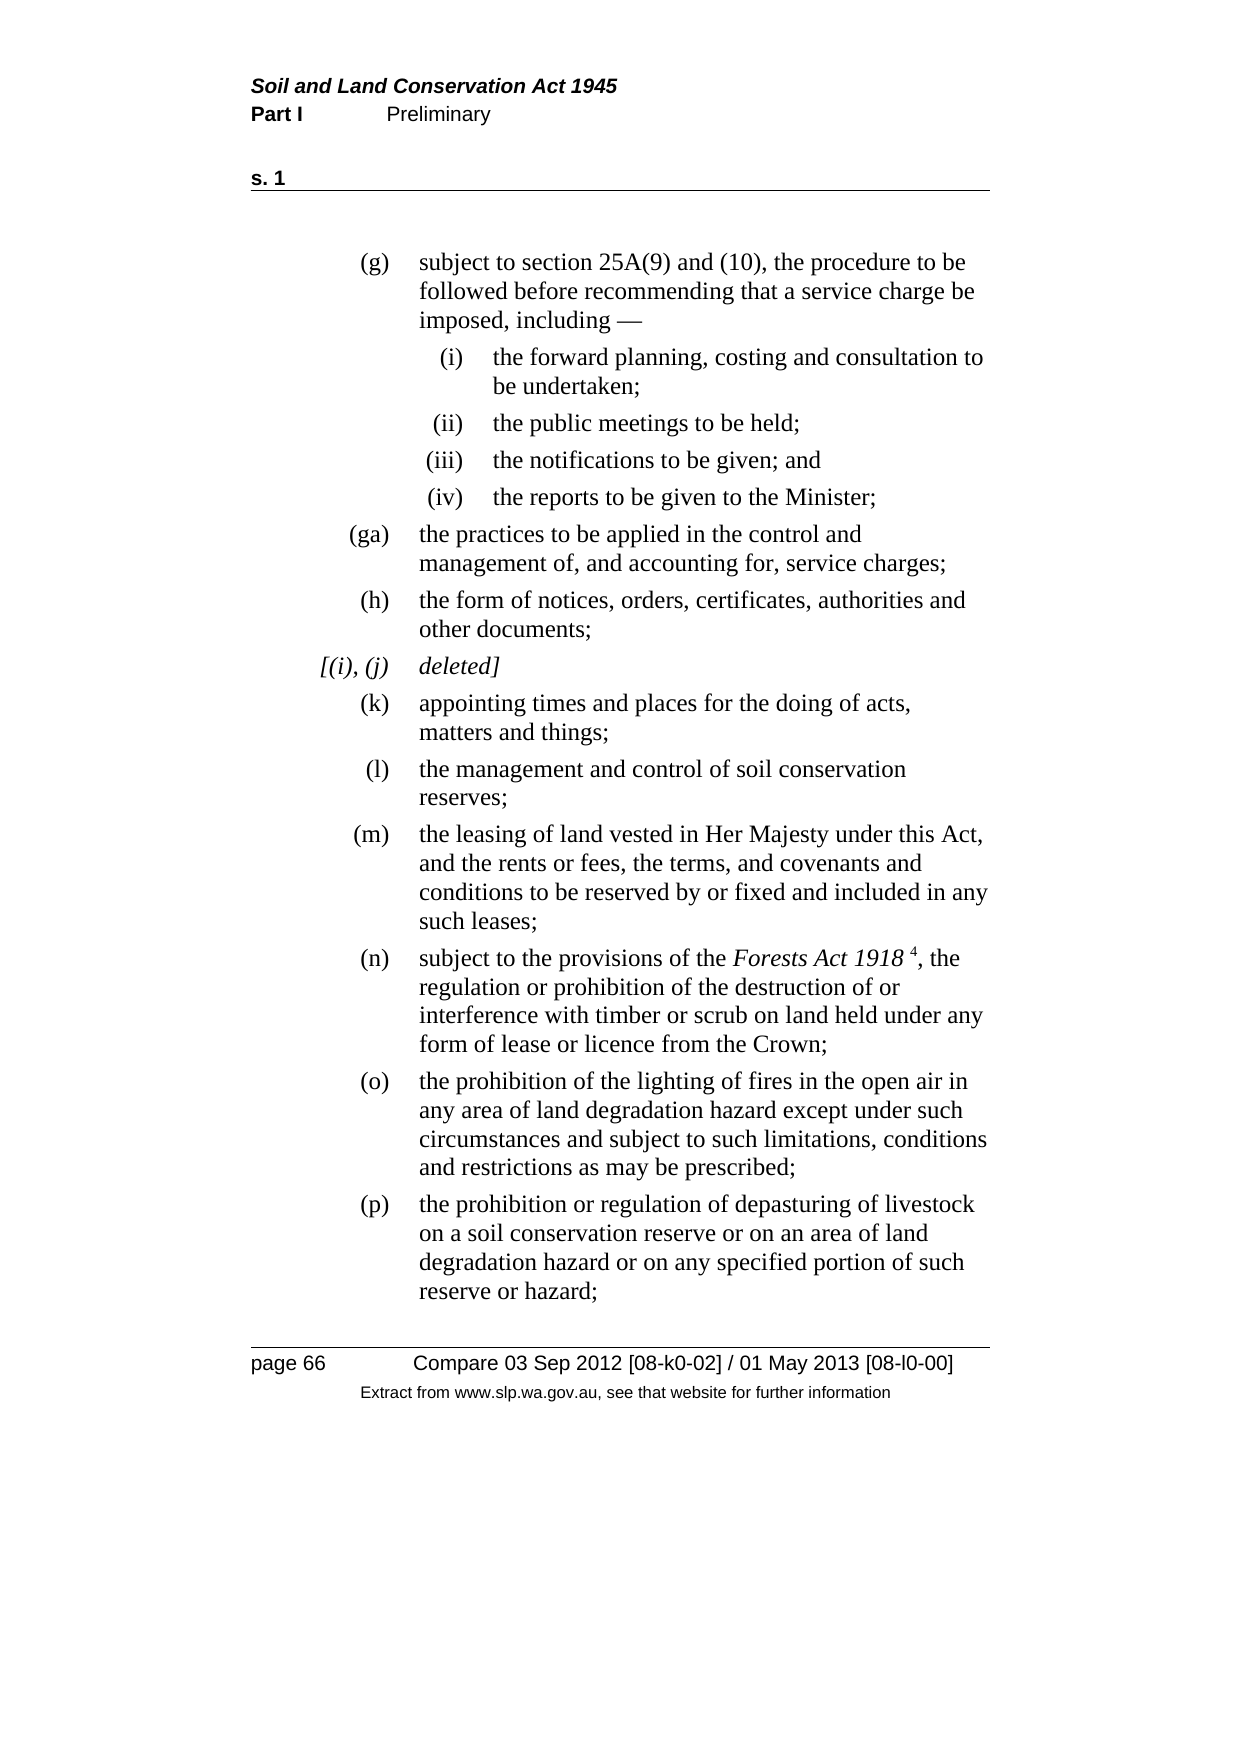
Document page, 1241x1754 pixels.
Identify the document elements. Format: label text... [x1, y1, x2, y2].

text (i) the forward planning, costing and consultation to be undertaken; [251, 342, 990, 399]
text (ga) the practices to be applied in the control and management of, and accounting for, service charges; [251, 519, 990, 577]
text (o) the prohibition of the lighting of fires in the open air in any area of land degradation hazard except under such circumstances and subject to such limitations, conditions and restrictions as may be prescribed; [251, 1066, 990, 1181]
text (n) subject to the provisions of the Forests Act 1918 4, the regulation or prohibition of the destruction of or interference with timber or scrub on land held under any form of lease or licence from the Crown; [251, 943, 990, 1058]
text [(i), (j) deleted] [251, 651, 990, 679]
text (l) the management and control of soil conservation reserves; [251, 754, 990, 811]
text (iii) the notifications to be given; and [251, 445, 990, 474]
text (ii) the public meetings to be held; [251, 408, 990, 437]
text (h) the form of notices, orders, certificates, authorities and other documents; [251, 585, 990, 642]
text (m) the leasing of land vested in Her Majesty under this Act, and the rents or fees, the terms, and covenants and conditions to be reserved by or fixed and included in any such leases; [251, 819, 990, 934]
text (g) subject to section 25A(9) and (10), the procedure to be followed before recommending that a service charge be imposed, including — [251, 247, 990, 334]
text (k) appointing times and places for the doing of acts, matters and things; [251, 688, 990, 745]
text (p) the prohibition or regulation of depasturing of livestock on a soil conservation reserve or on an area of land degradation hazard or on any specified portion of such reserve or hazard; [251, 1189, 990, 1304]
text (iv) the reports to be given to the Minister; [251, 482, 990, 511]
